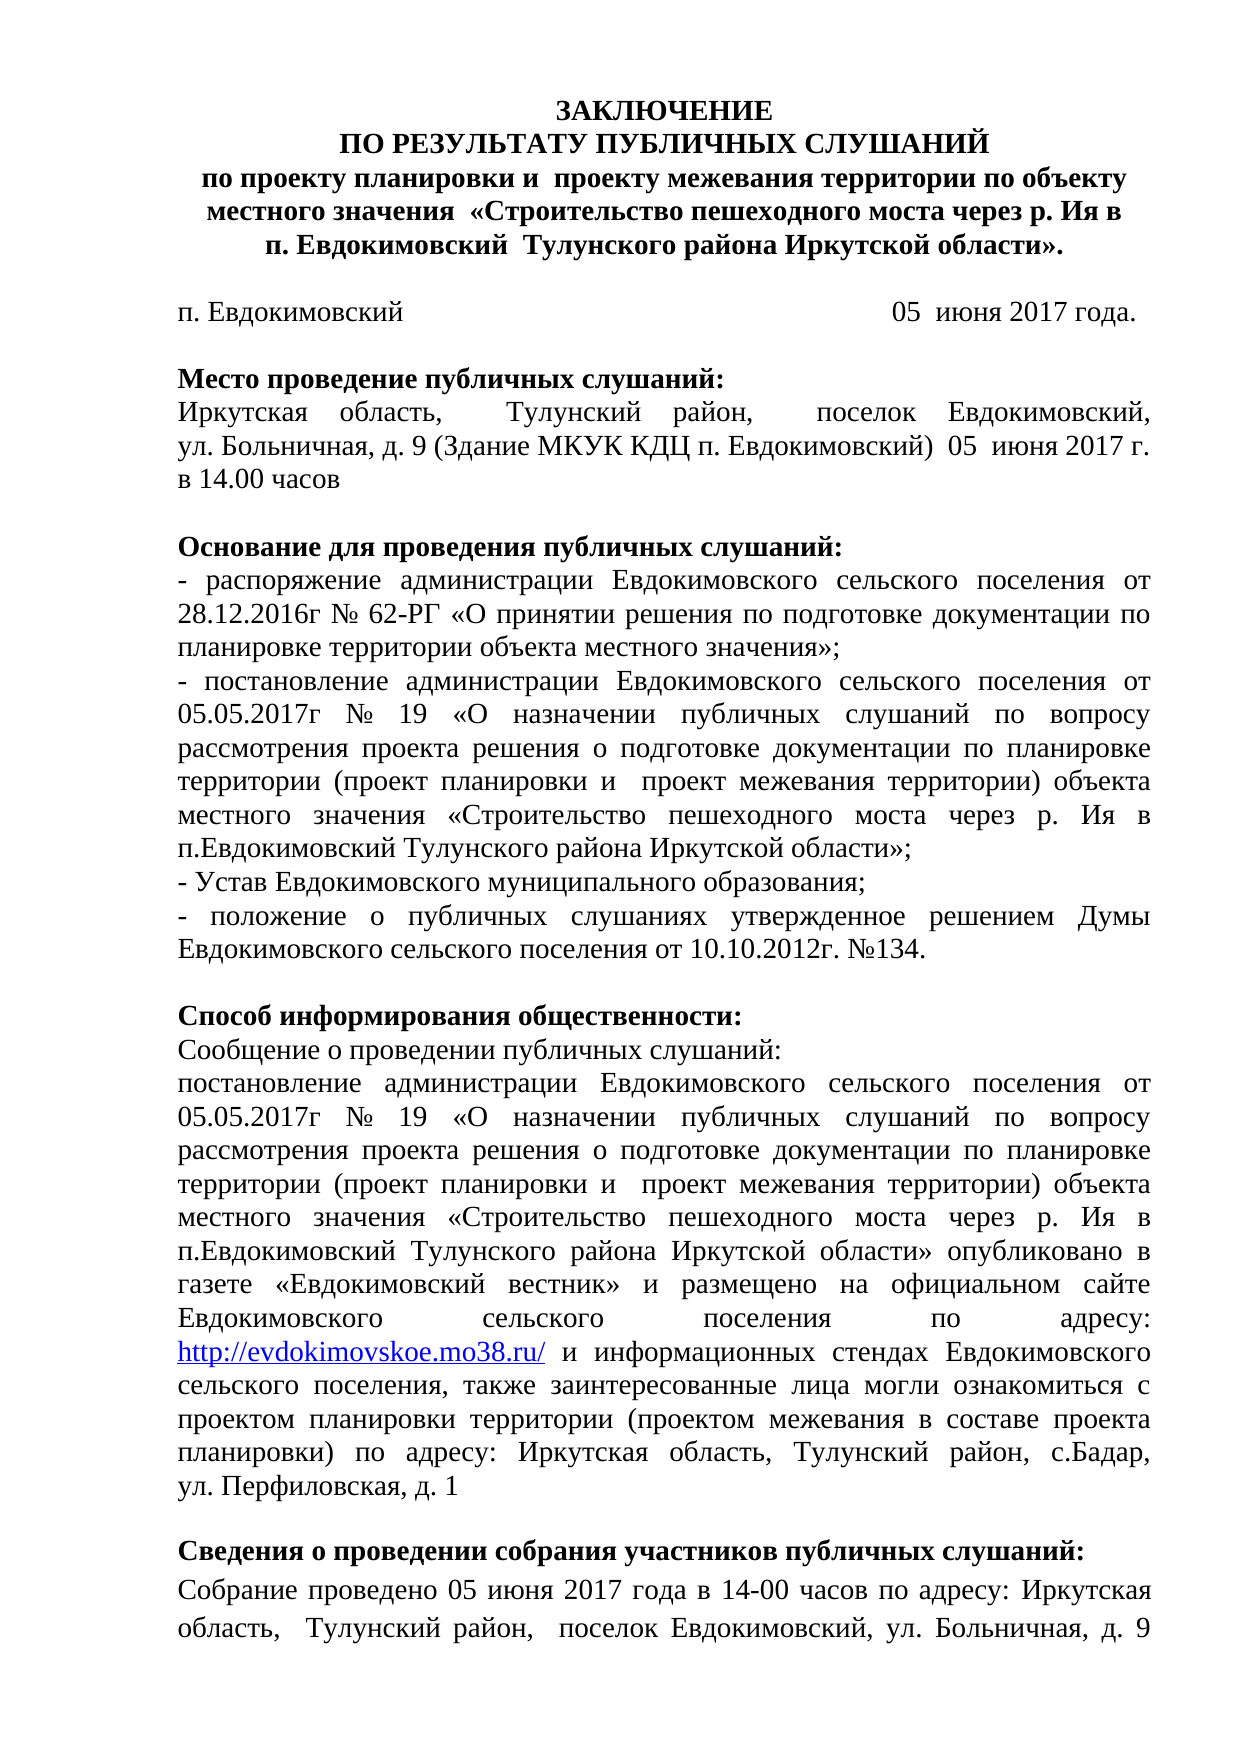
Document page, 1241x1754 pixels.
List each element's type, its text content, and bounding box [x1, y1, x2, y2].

text ПО РЕЗУЛЬТАТУ ПУБЛИЧНЫХ СЛУШАНИЙ [177, 126, 1152, 160]
text - Устав Евдокимовского муниципального образования; [177, 864, 1152, 898]
text Место проведение публичных слушаний: [177, 361, 1152, 394]
text Способ информирования общественности: [177, 998, 1152, 1032]
text Основание для проведения публичных слушаний: [177, 529, 1152, 562]
text постановление администрации Евдокимовского сельского поселения от 05.05.2017г № 19 «О назначении публичных слушаний по вопросу рассмотрения проекта решения о подготовке документации по планировке территории (проект планировки и проект межевания территории) объекта местного значения «Строительство пешеходного моста через р. Ия в п.Евдокимовский Тулунского района Иркутской области» опубликовано в газете «Евдокимовский вестник» и размещено на официальном сайте Евдокимовского сельского поселения по адресу: http://evdokimovskoe.mo38.ru/ и информационных стендах Евдокимовского сельского поселения, также заинтересованные лица могли ознакомиться с проектом планировки территории (проектом межевания в составе проекта планировки) по адресу: Иркутская область, Тулунский район, с.Бадар, ул. Перфиловская, д. 1 [177, 1065, 1152, 1501]
text Сообщение о проведении публичных слушаний: [177, 1032, 1152, 1065]
text п. Евдокимовский 05 июня 2017 года. [177, 294, 1152, 327]
text Иркутская область, Тулунский район, поселок Евдокимовский, ул. Больничная, д. 9 (Здание МКУК КДЦ п. Евдокимовский) 05 июня 2017 г. в 14.00 часов [177, 394, 1152, 495]
text - постановление администрации Евдокимовского сельского поселения от 05.05.2017г № 19 «О назначении публичных слушаний по вопросу рассмотрения проекта решения о подготовке документации по планировке территории (проект планировки и проект межевания территории) объекта местного значения «Строительство пешеходного моста через р. Ия в п.Евдокимовский Тулунского района Иркутской области»; [177, 663, 1152, 864]
text - положение о публичных слушаниях утвержденное решением Думы Евдокимовского сельского поселения от 10.10.2012г. №134. [177, 898, 1152, 965]
text по проекту планировки и проекту межевания территории по объекту местного значения «Строительство пешеходного моста через р. Ия в п. Евдокимовский Тулунского района Иркутской области». [177, 160, 1152, 260]
text Сведения о проведении собрания участников публичных слушаний: [177, 1533, 1152, 1567]
text ЗАКЛЮЧЕНИЕ [177, 93, 1152, 126]
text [177, 1572, 1152, 1644]
text - распоряжение администрации Евдокимовского сельского поселения от 28.12.2016г № 62-РГ «О принятии решения по подготовке документации по планировке территории объекта местного значения»; [177, 562, 1152, 663]
